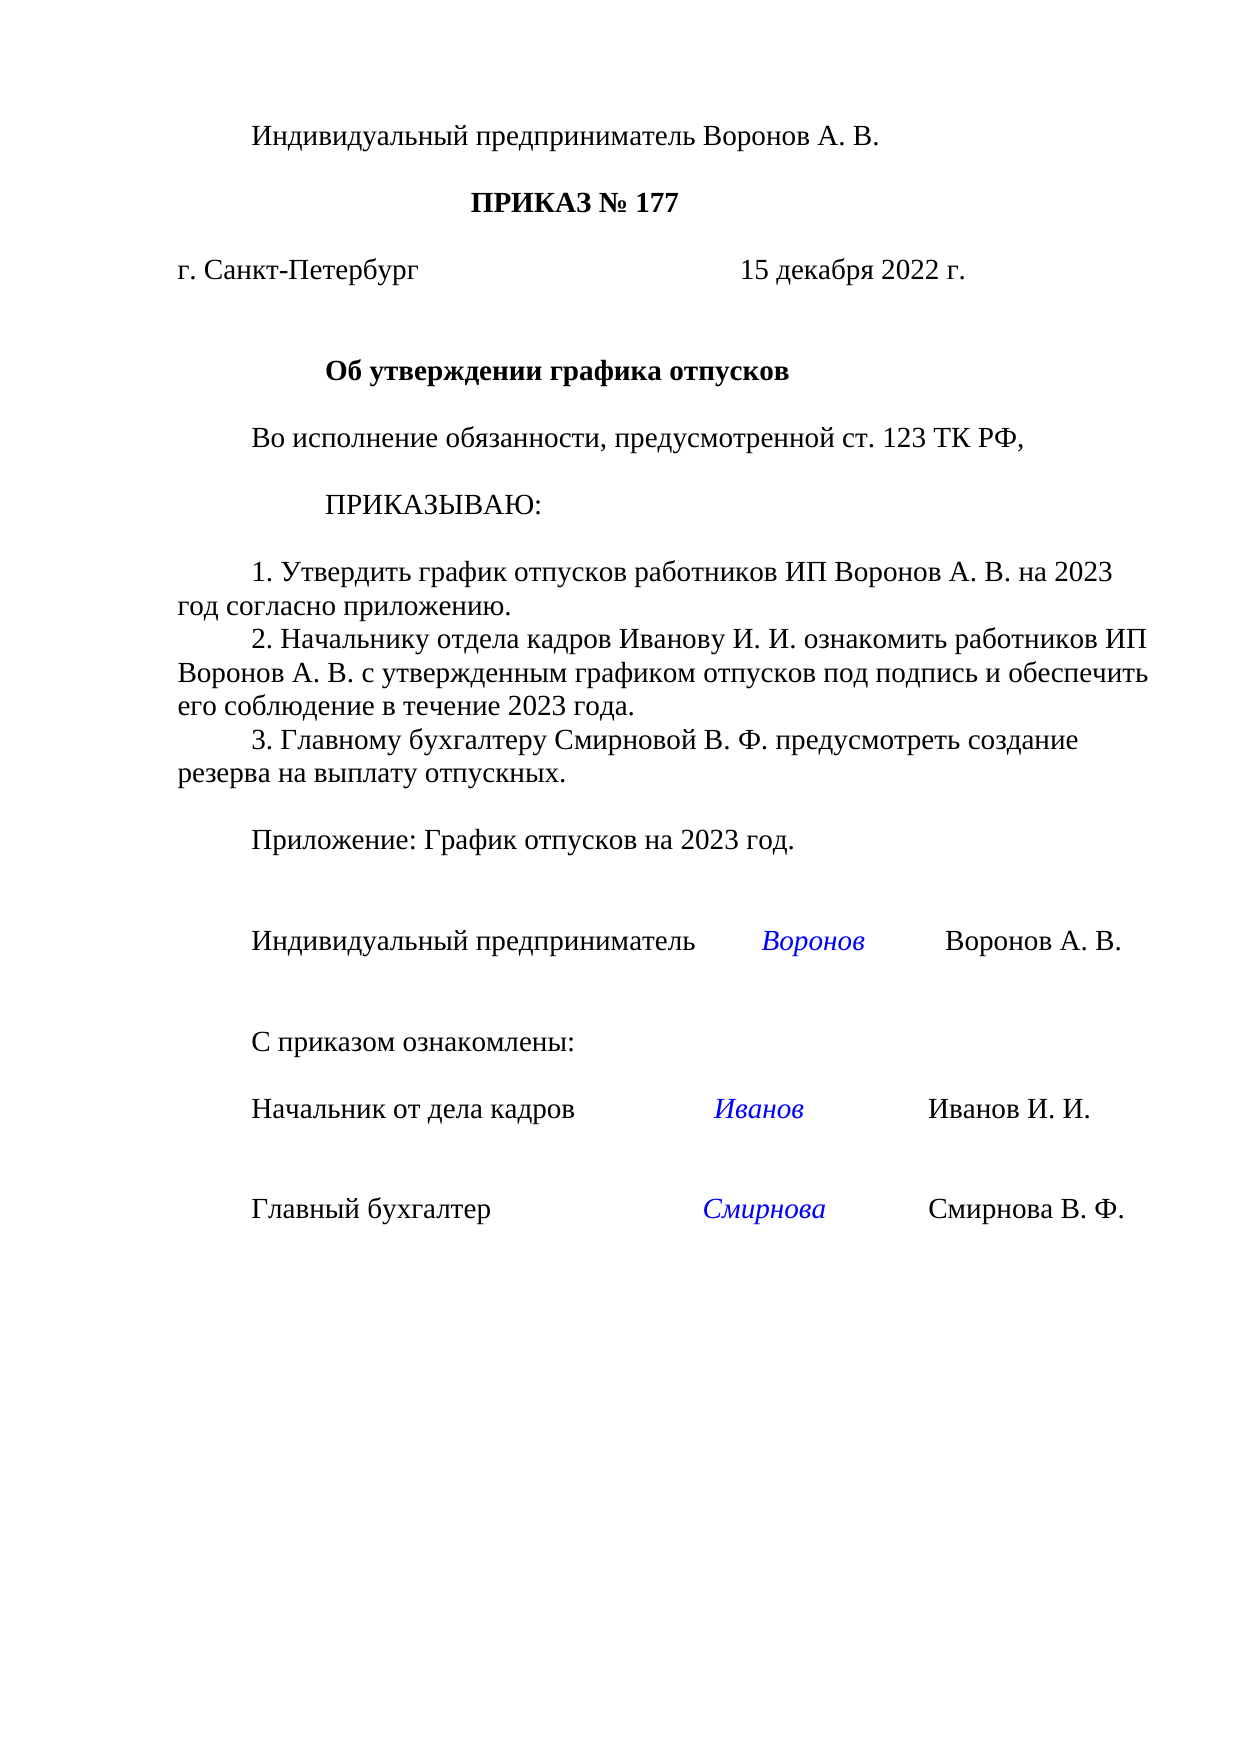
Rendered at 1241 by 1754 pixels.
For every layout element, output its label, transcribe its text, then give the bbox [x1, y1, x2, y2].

text ПРИКАЗ № 177 [177, 185, 1152, 252]
text Начальник от дела кадров Иванов Иванов И. И. [177, 1091, 1152, 1191]
text Во исполнение обязанности, предусмотренной ст. 123 ТК РФ, [177, 420, 1152, 453]
text Приложение: График отпусков на 2023 год. [177, 822, 1152, 923]
text Об утверждении графика отпусков [177, 353, 1152, 420]
text 1. Утвердить график отпусков работников ИП Воронов А. В. на 2023 год согласно приложению. [177, 554, 1152, 621]
text Индивидуальный предприниматель Воронов А. В. [177, 118, 1152, 152]
text Индивидуальный предприниматель Воронов Воронов А. В. [177, 923, 1152, 1024]
text С приказом ознакомлены: [177, 1024, 1152, 1057]
text Главный бухгалтер Смирнова Смирнова В. Ф. [177, 1191, 1152, 1225]
text 2. Начальнику отдела кадров Иванову И. И. ознакомить работников ИП Воронов А. В. с утвержденным графиком отпусков под подпись и обеспечить его соблюдение в течение 2023 года. [177, 621, 1152, 722]
text г. Санкт-Петербург 15 декабря 2022 г. [177, 252, 1152, 353]
text ПРИКАЗЫВАЮ: [177, 453, 1152, 554]
text 3. Главному бухгалтеру Смирновой В. Ф. предусмотреть создание резерва на выплату отпускных. [177, 722, 1152, 822]
